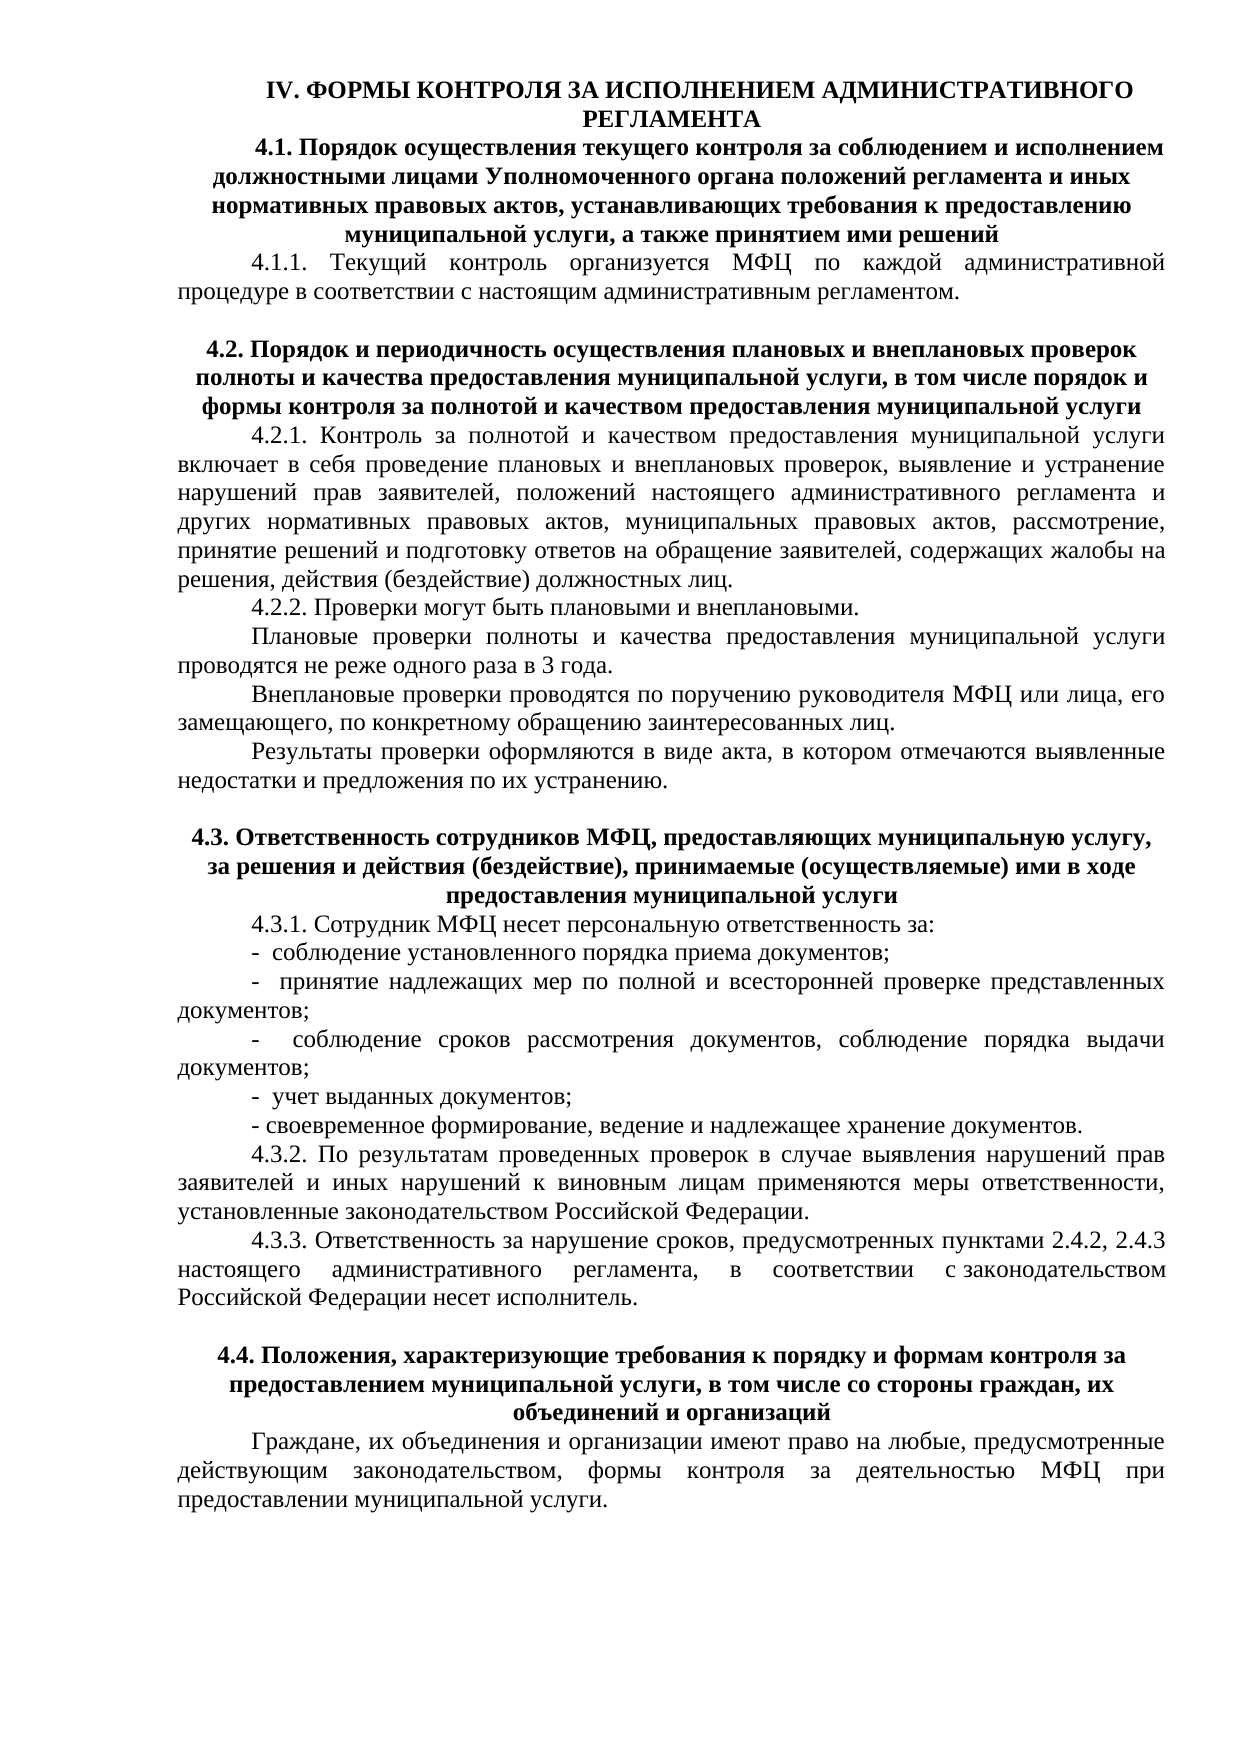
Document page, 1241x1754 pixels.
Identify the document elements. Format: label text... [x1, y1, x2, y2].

text 4.2.1. Контроль за полнотой и качеством предоставления муниципальной услуги включает в себя проведение плановых и внеплановых проверок, выявление и устранение нарушений прав заявителей, положений настоящего административного регламента и других нормативных правовых актов, муниципальных правовых актов, рассмотрение, принятие решений и подготовку ответов на обращение заявителей, содержащих жалобы на решения, действия (бездействие) должностных лиц. [177, 420, 1166, 592]
text - соблюдение сроков рассмотрения документов, соблюдение порядка выдачи документов; [177, 1024, 1166, 1081]
text 4.2. Порядок и периодичность осуществления плановых и внеплановых проверок полноты и качества предоставления муниципальной услуги, в том числе порядок и формы контроля за полнотой и качеством предоставления муниципальной услуги [177, 334, 1166, 420]
text 4.2.2. Проверки могут быть плановыми и внеплановыми. [177, 592, 1166, 621]
text 4.1. Порядок осуществления текущего контроля за соблюдением и исполнением должностными лицами Уполномоченного органа положений регламента и иных нормативных правовых актов, устанавливающих требования к предоставлению муниципальной услуги, а также принятием ими решений [177, 132, 1166, 247]
text - своевременное формирование, ведение и надлежащее хранение документов. [177, 1110, 1166, 1139]
text 4.3.3. Ответственность за нарушение сроков, предусмотренных пунктами 2.4.2, 2.4.3 настоящего административного регламента, в соответствии с законодательством Российской Федерации несет исполнитель. [177, 1225, 1166, 1311]
text Результаты проверки оформляются в виде акта, в котором отмечаются выявленные недостатки и предложения по их устранению. [177, 736, 1166, 794]
text 4.1.1. Текущий контроль организуется МФЦ по каждой административной процедуре в соответствии с настоящим административным регламентом. [177, 247, 1166, 305]
text Плановые проверки полноты и качества предоставления муниципальной услуги проводятся не реже одного раза в 3 года. [177, 621, 1166, 679]
text 4.3.2. По результатам проведенных проверок в случае выявления нарушений прав заявителей и иных нарушений к виновным лицам применяются меры ответственности, установленные законодательством Российской Федерации. [177, 1139, 1166, 1225]
text - соблюдение установленного порядка приема документов; [177, 937, 1166, 966]
text Внеплановые проверки проводятся по поручению руководителя МФЦ или лица, его замещающего, по конкретному обращению заинтересованных лиц. [177, 679, 1166, 736]
text IV. ФОРМЫ КОНТРОЛЯ ЗА ИСПОЛНЕНИЕМ АДМИНИСТРАТИВНОГО РЕГЛАМЕНТА [177, 75, 1166, 132]
text - учет выданных документов; [177, 1081, 1166, 1110]
text Граждане, их объединения и организации имеют право на любые, предусмотренные действующим законодательством, формы контроля за деятельностью МФЦ при предоставлении муниципальной услуги. [177, 1426, 1166, 1512]
text 4.3. Ответственность сотрудников МФЦ, предоставляющих муниципальную услугу, за решения и действия (бездействие), принимаемые (осуществляемые) ими в ходе предоставления муниципальной услуги [177, 822, 1166, 909]
text 4.3.1. Сотрудник МФЦ несет персональную ответственность за: [177, 909, 1166, 937]
text - принятие надлежащих мер по полной и всесторонней проверке представленных документов; [177, 966, 1166, 1024]
text 4.4. Положения, характеризующие требования к порядку и формам контроля за предоставлением муниципальной услуги, в том числе со стороны граждан, их объединений и организаций [177, 1340, 1166, 1426]
